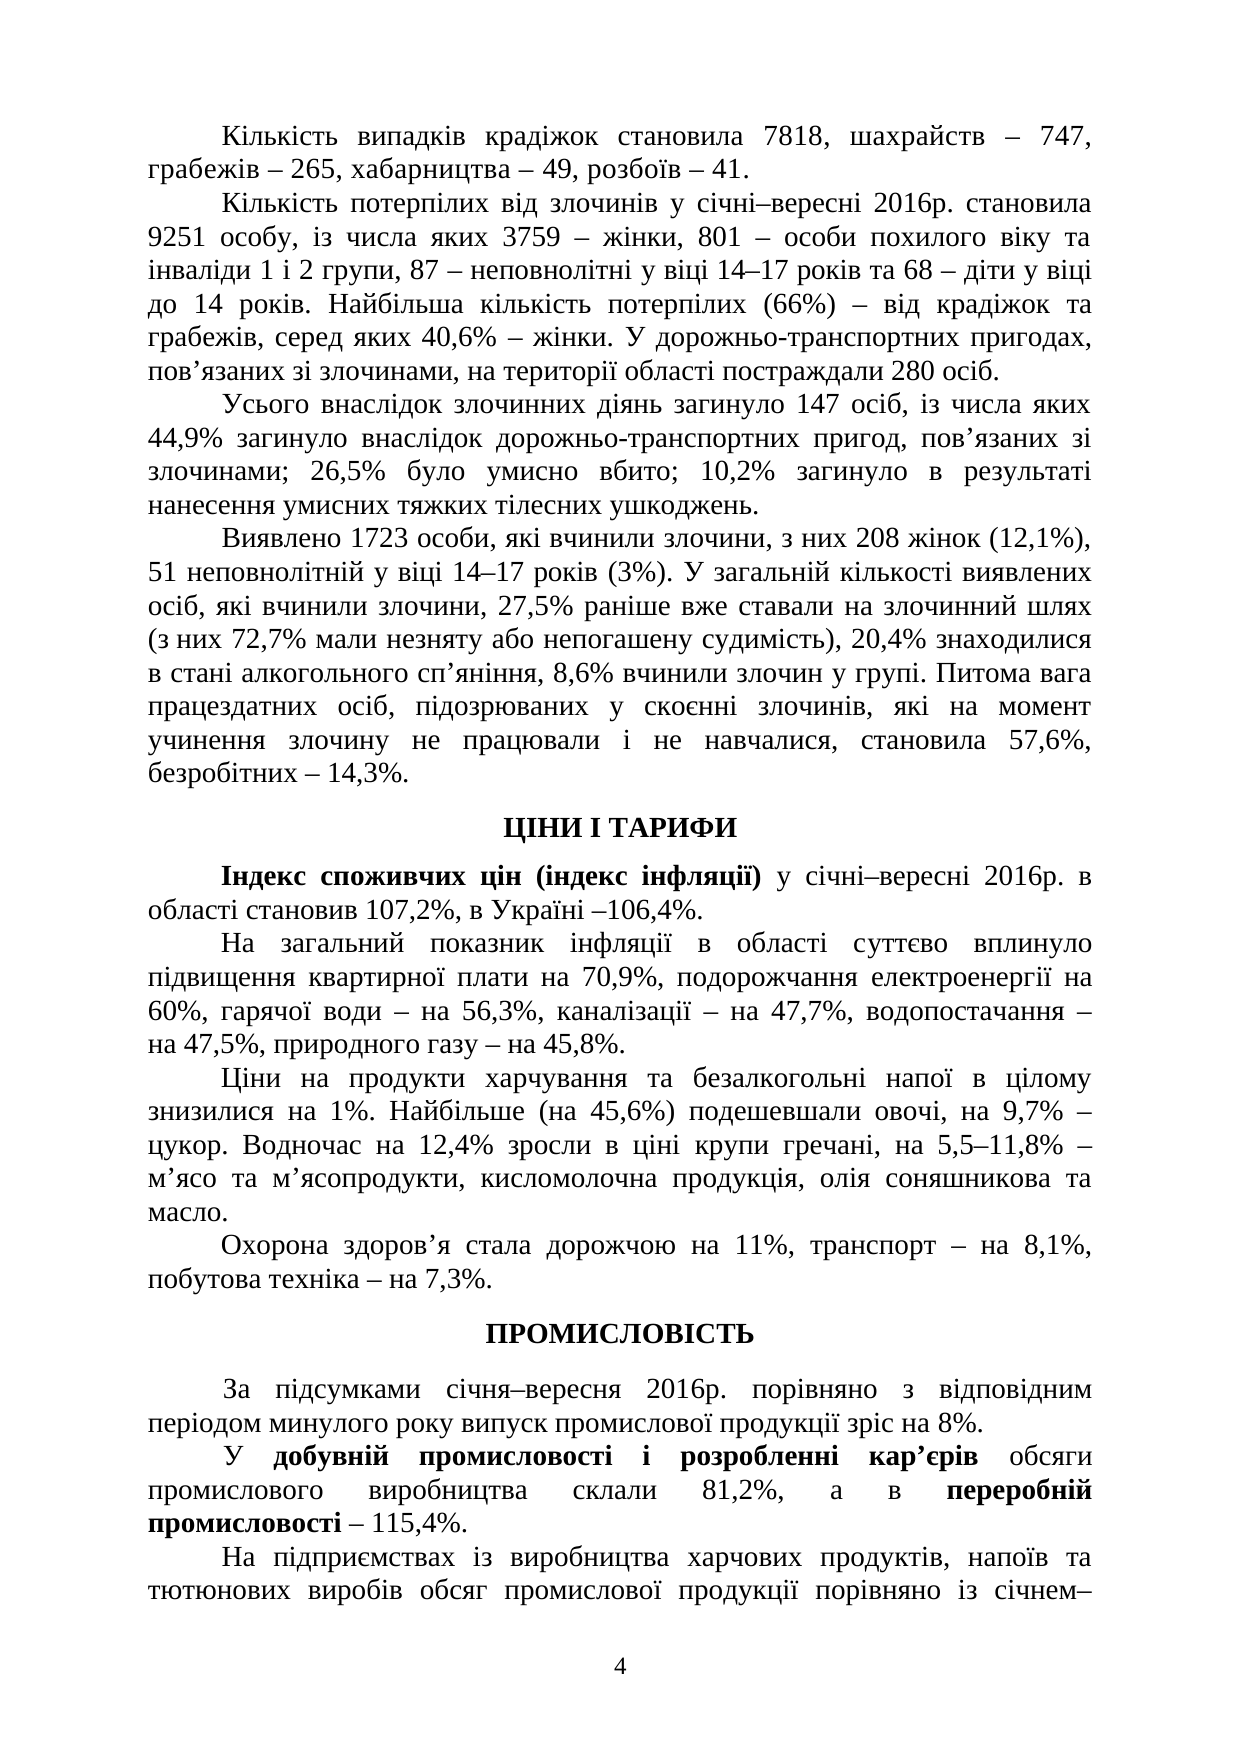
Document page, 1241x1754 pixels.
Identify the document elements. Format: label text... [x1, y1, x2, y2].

text ПРОМИСЛОВІСТЬ [148, 1316, 1092, 1349]
text Усього внаслідок злочинних діянь загинуло 147 осіб, із числа яких 44,9% загинуло внаслідок дорожньо-транспортних пригод, пов’язаних зі злочинами; 26,5% було умисно вбито; 10,2% загинуло в результаті нанесення умисних тяжких тілесних ушкоджень. [148, 386, 1092, 521]
text Індекс споживчих цін (індекс інфляції) у січні–вересні 2016р. в області становив 107,2%, в Україні –106,4%. [148, 858, 1092, 926]
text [148, 1539, 1092, 1606]
text У добувній промисловості і розробленні кар’єрів обсяги промислового виробництва склали 81,2%, а в переробній промисловості – 115,4%. [148, 1438, 1092, 1539]
text Кількість потерпілих від злочинів у січні–вересні 2016р. становила 9251 особу, із числа яких 3759 – жінки, 801 – особи похилого віку та інваліди 1 і 2 групи, 87 – неповнолітні у віці 14–17 років та 68 – діти у віці до 14 років. Найбільша кількість потерпілих (66%) – від крадіжок та грабежів, серед яких 40,6% – жінки. У дорожньо-транспортних пригодах, пов’язаних зі злочинами, на території області постраждали 280 осіб. [148, 185, 1092, 386]
text Виявлено 1723 особи, які вчинили злочини, з них 208 жінок (12,1%), 51 неповнолітній у віці 14–17 років (3%). У загальній кількості виявлених осіб, які вчинили злочини, 27,5% раніше вже ставали на злочинний шлях (з них 72,7% мали незняту або непогашену судимість), 20,4% знаходилися в стані алкогольного сп’яніння, 8,6% вчинили злочин у групі. Питома вага працездатних осіб, підозрюваних у скоєнні злочинів, які на момент учинення злочину не працювали і не навчалися, становила 57,6%, безробітних – 14,3%. [148, 521, 1092, 789]
text Кількість випадків крадіжок становила 7818, шахрайств – 747, грабежів – 265, хабарництва – 49, розбоїв – 41. [148, 118, 1092, 185]
text ЦІНИ І ТАРИФИ [148, 811, 1092, 844]
text Охорона здоров’я стала дорожчою на 11%, транспорт – на 8,1%, побутова техніка – на 7,3%. [148, 1227, 1092, 1294]
text За підсумками січня–вересня 2016р. порівняно з відповідним періодом минулого року випуск промислової продукції зріс на 8%. [148, 1371, 1092, 1438]
text На загальний показник інфляції в області суттєво вплинуло підвищення квартирної плати на 70,9%, подорожчання електроенергії на 60%, гарячої води – на 56,3%, каналізації – на 47,7%, водопостачання – на 47,5%, природного газу – на 45,8%. [148, 926, 1092, 1060]
text Ціни на продукти харчування та безалкогольні напої в цілому знизилися на 1%. Найбільше (на 45,6%) подешевшали овочі, на 9,7% – цукор. Водночас на 12,4% зросли в ціні крупи гречані, на 5,5–11,8% – м’ясо та м’ясопродукти, кисломолочна продукція, олія соняшникова та масло. [148, 1060, 1092, 1227]
